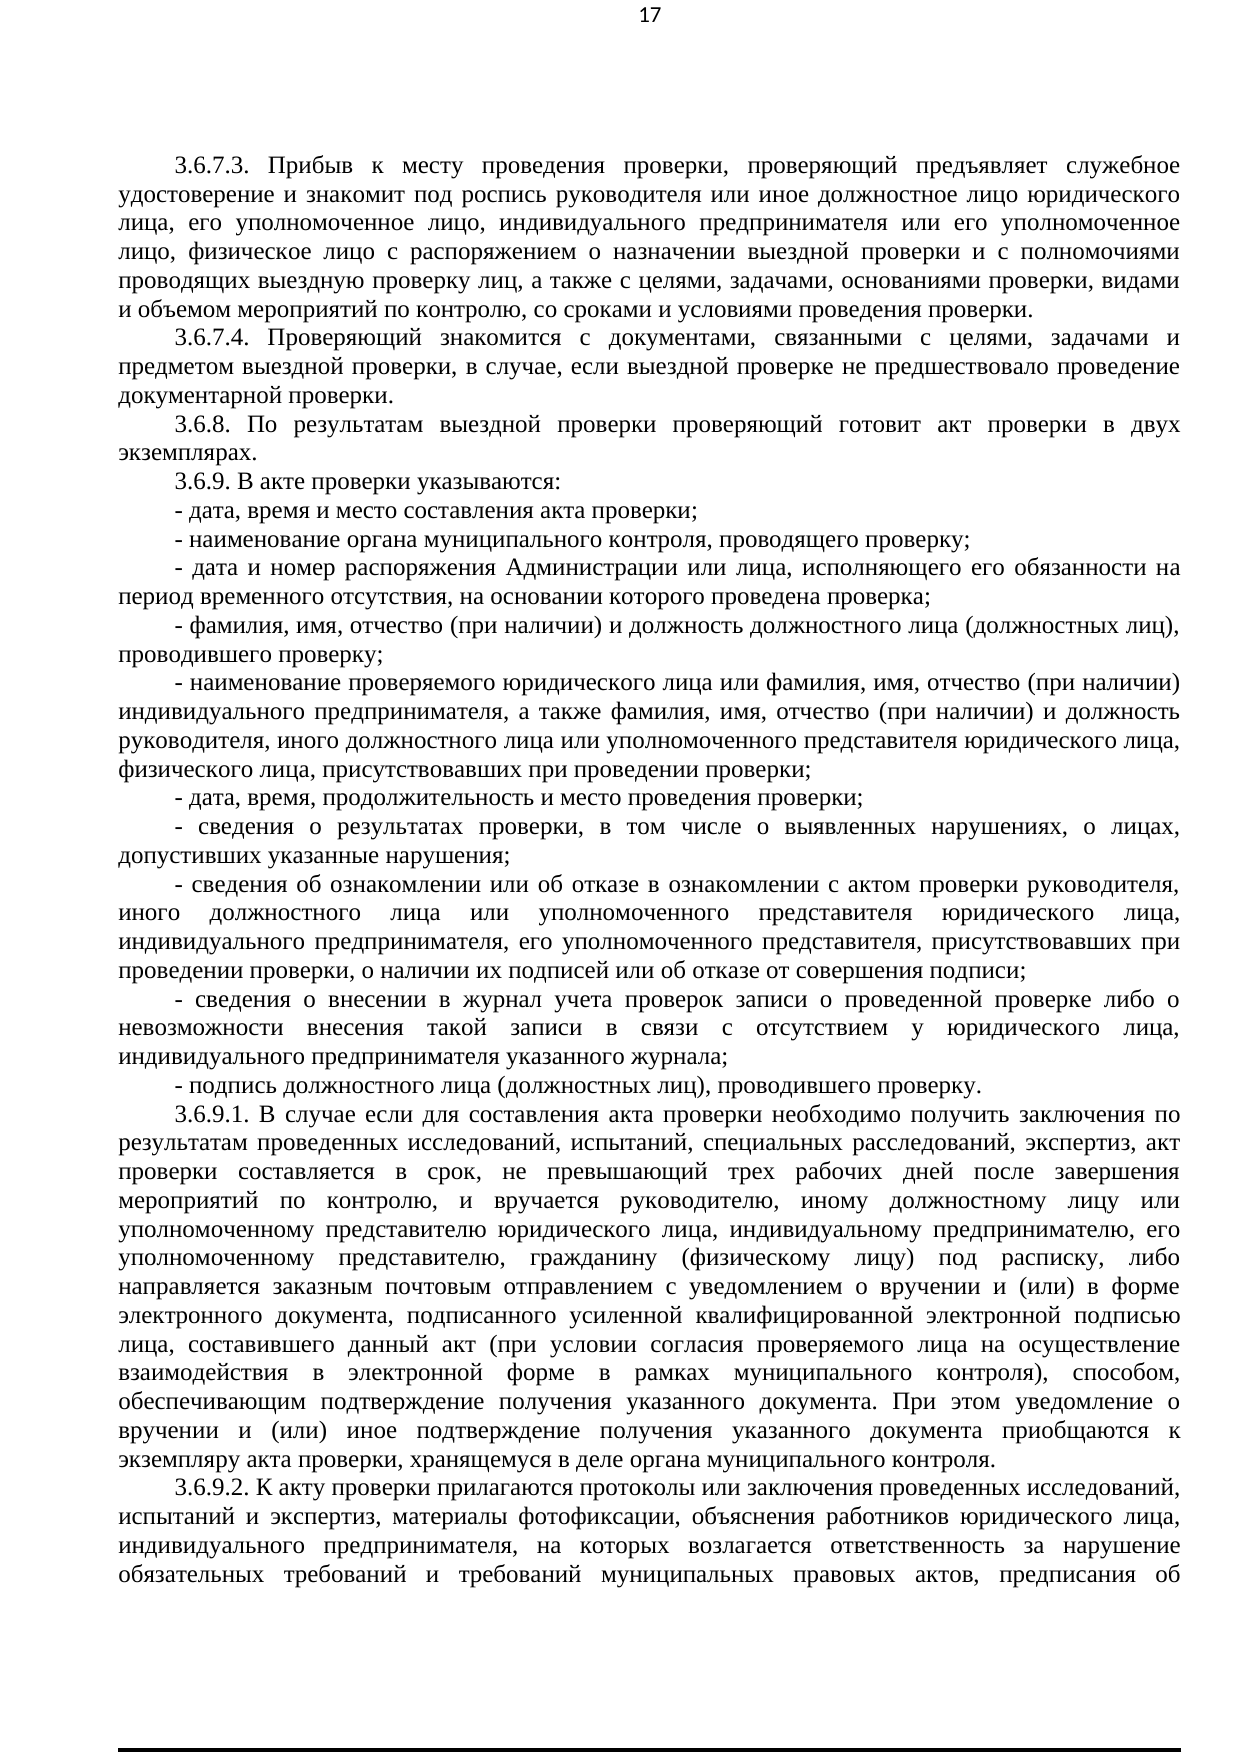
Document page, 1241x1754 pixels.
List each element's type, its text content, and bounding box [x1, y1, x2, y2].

text - дата, время, продолжительность и место проведения проверки; [118, 782, 1181, 811]
text - дата, время и место составления акта проверки; [118, 495, 1181, 524]
text - подпись должностного лица (должностных лиц), проводившего проверку. [118, 1070, 1181, 1099]
text - дата и номер распоряжения Администрации или лица, исполняющего его обязанности на период временного отсутствия, на основании которого проведена проверка; [118, 552, 1181, 610]
text 3.6.8. По результатам выездной проверки проверяющий готовит акт проверки в двух экземплярах. [118, 409, 1181, 466]
text 3.6.9. В акте проверки указываются: [118, 466, 1181, 495]
text - наименование органа муниципального контроля, проводящего проверку; [118, 524, 1181, 552]
text - фамилия, имя, отчество (при наличии) и должность должностного лица (должностных лиц), проводившего проверку; [118, 610, 1181, 667]
text - наименование проверяемого юридического лица или фамилия, имя, отчество (при наличии) индивидуального предпринимателя, а также фамилия, имя, отчество (при наличии) и должность руководителя, иного должностного лица или уполномоченного представителя юридического лица, физического лица, присутствовавших при проведении проверки; [118, 667, 1181, 782]
text - сведения о внесении в журнал учета проверок записи о проведенной проверке либо о невозможности внесения такой записи в связи с отсутствием у юридического лица, индивидуального предпринимателя указанного журнала; [118, 984, 1181, 1070]
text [118, 1472, 1181, 1587]
text - сведения о результатах проверки, в том числе о выявленных нарушениях, о лицах, допустивших указанные нарушения; [118, 811, 1181, 869]
text 3.6.7.4. Проверяющий знакомится с документами, связанными с целями, задачами и предметом выездной проверки, в случае, если выездной проверке не предшествовало проведение документарной проверки. [118, 322, 1181, 409]
text - сведения об ознакомлении или об отказе в ознакомлении с актом проверки руководителя, иного должностного лица или уполномоченного представителя юридического лица, индивидуального предпринимателя, его уполномоченного представителя, присутствовавших при проведении проверки, о наличии их подписей или об отказе от совершения подписи; [118, 869, 1181, 984]
text 3.6.9.1. В случае если для составления акта проверки необходимо получить заключения по результатам проведенных исследований, испытаний, специальных расследований, экспертиз, акт проверки составляется в срок, не превышающий трех рабочих дней после завершения мероприятий по контролю, и вручается руководителю, иному должностному лицу или уполномоченному представителю юридического лица, индивидуальному предпринимателю, его уполномоченному представителю, гражданину (физическому лицу) под расписку, либо направляется заказным почтовым отправлением с уведомлением о вручении и (или) в форме электронного документа, подписанного усиленной квалифицированной электронной подписью лица, составившего данный акт (при условии согласия проверяемого лица на осуществление взаимодействия в электронной форме в рамках муниципального контроля), способом, обеспечивающим подтверждение получения указанного документа. При этом уведомление о вручении и (или) иное подтверждение получения указанного документа приобщаются к экземпляру акта проверки, хранящемуся в деле органа муниципального контроля. [118, 1099, 1181, 1472]
text 3.6.7.3. Прибыв к месту проведения проверки, проверяющий предъявляет служебное удостоверение и знакомит под роспись руководителя или иное должностное лицо юридического лица, его уполномоченное лицо, индивидуального предпринимателя или его уполномоченное лицо, физическое лицо с распоряжением о назначении выездной проверки и с полномочиями проводящих выездную проверку лиц, а также с целями, задачами, основаниями проверки, видами и объемом мероприятий по контролю, со сроками и условиями проведения проверки. [118, 150, 1181, 322]
